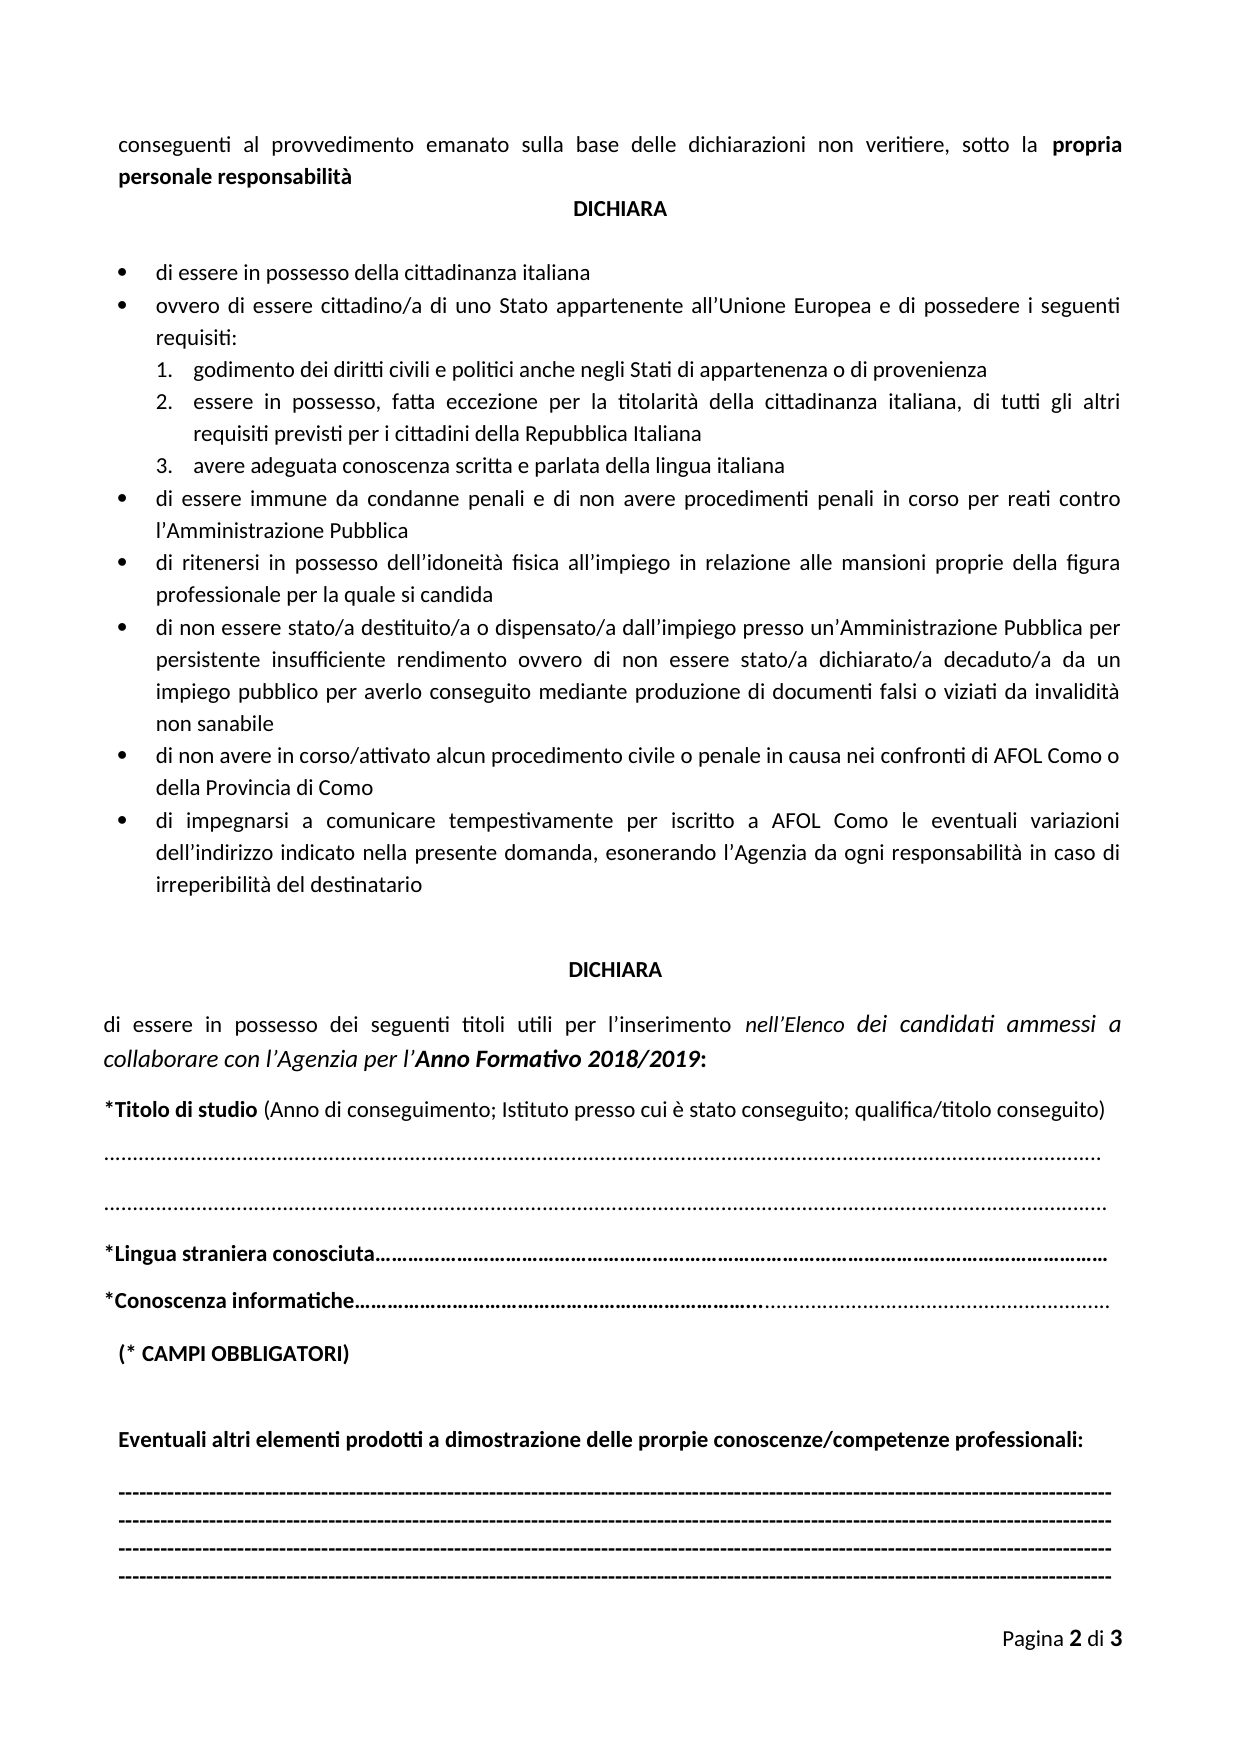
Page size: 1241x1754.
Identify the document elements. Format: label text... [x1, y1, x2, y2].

text ---------------------------------------------------------------------------------------------------------------------------------------------- [118, 1534, 1122, 1562]
list ovvero di essere cittadino/a di uno Stato appartenente all’Unione Europea e di possedere i seguenti requisiti: [118, 291, 1122, 351]
text .............................................................................................................................................................................. [103, 1193, 1122, 1215]
list di essere immune da condanne penali e di non avere procedimenti penali in corso per reati contro l’Amministrazione Pubblica [118, 484, 1122, 544]
text DICHIARA [103, 955, 1122, 983]
text ---------------------------------------------------------------------------------------------------------------------------------------------- [118, 1478, 1122, 1506]
text Eventuali altri elementi prodotti a dimostrazione delle prorpie conoscenze/competenze professionali: [118, 1425, 1122, 1453]
list avere adeguata conoscenza scritta e parlata della lingua italiana [156, 452, 1122, 480]
text ---------------------------------------------------------------------------------------------------------------------------------------------- [118, 1562, 1122, 1590]
list essere in possesso, fatta eccezione per la titolarità della cittadinanza italiana, di tutti gli altri requisiti previsti per i cittadini della Repubblica Italiana [156, 387, 1122, 447]
list di non essere stato/a destituito/a o dispensato/a dall’impiego presso un’Amministrazione Pubblica per persistente insufficiente rendimento ovvero di non essere stato/a dichiarato/a decaduto/a da un impiego pubblico per averlo conseguito mediante produzione di documenti falsi o viziati da invalidità non sanabile [118, 613, 1122, 737]
text DICHIARA [118, 194, 1122, 222]
text ---------------------------------------------------------------------------------------------------------------------------------------------- [118, 1506, 1122, 1534]
text *Lingua straniera conosciuta……………………………………………………………………………………………………………………… [103, 1243, 1122, 1266]
text *Conoscenza informatiche………………………………………………………………............................................................... [103, 1286, 1122, 1314]
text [118, 130, 1122, 190]
text *Titolo di studio (Anno di conseguimento; Istituto presso cui è stato conseguito; qualifica/titolo conseguito) [103, 1099, 1122, 1122]
list (* CAMPI OBBLIGATORI) [118, 1339, 1122, 1367]
list godimento dei diritti civili e politici anche negli Stati di appartenenza o di provenienza [156, 355, 1122, 383]
list di impegnarsi a comunicare tempestivamente per iscritto a AFOL Como le eventuali variazioni dell’indirizzo indicato nella presente domanda, esonerando l’Agenzia da ogni responsabilità in caso di irreperibilità del destinatario [118, 806, 1122, 898]
text ............................................................................................................................................................................. [103, 1142, 1122, 1165]
list di ritenersi in possesso dell’idoneità fisica all’impiego in relazione alle mansioni proprie della figura professionale per la quale si candida [118, 548, 1122, 608]
list di non avere in corso/attivato alcun procedimento civile o penale in causa nei confronti di AFOL Como o della Provincia di Como [118, 741, 1122, 802]
list di essere in possesso della cittadinanza italiana [118, 258, 1122, 287]
text di essere in possesso dei seguenti titoli utili per l’inserimento nell’Elenco dei candidati ammessi a collaborare con l’Agenzia per l’Anno Formativo 2018/2019: [103, 1008, 1122, 1074]
